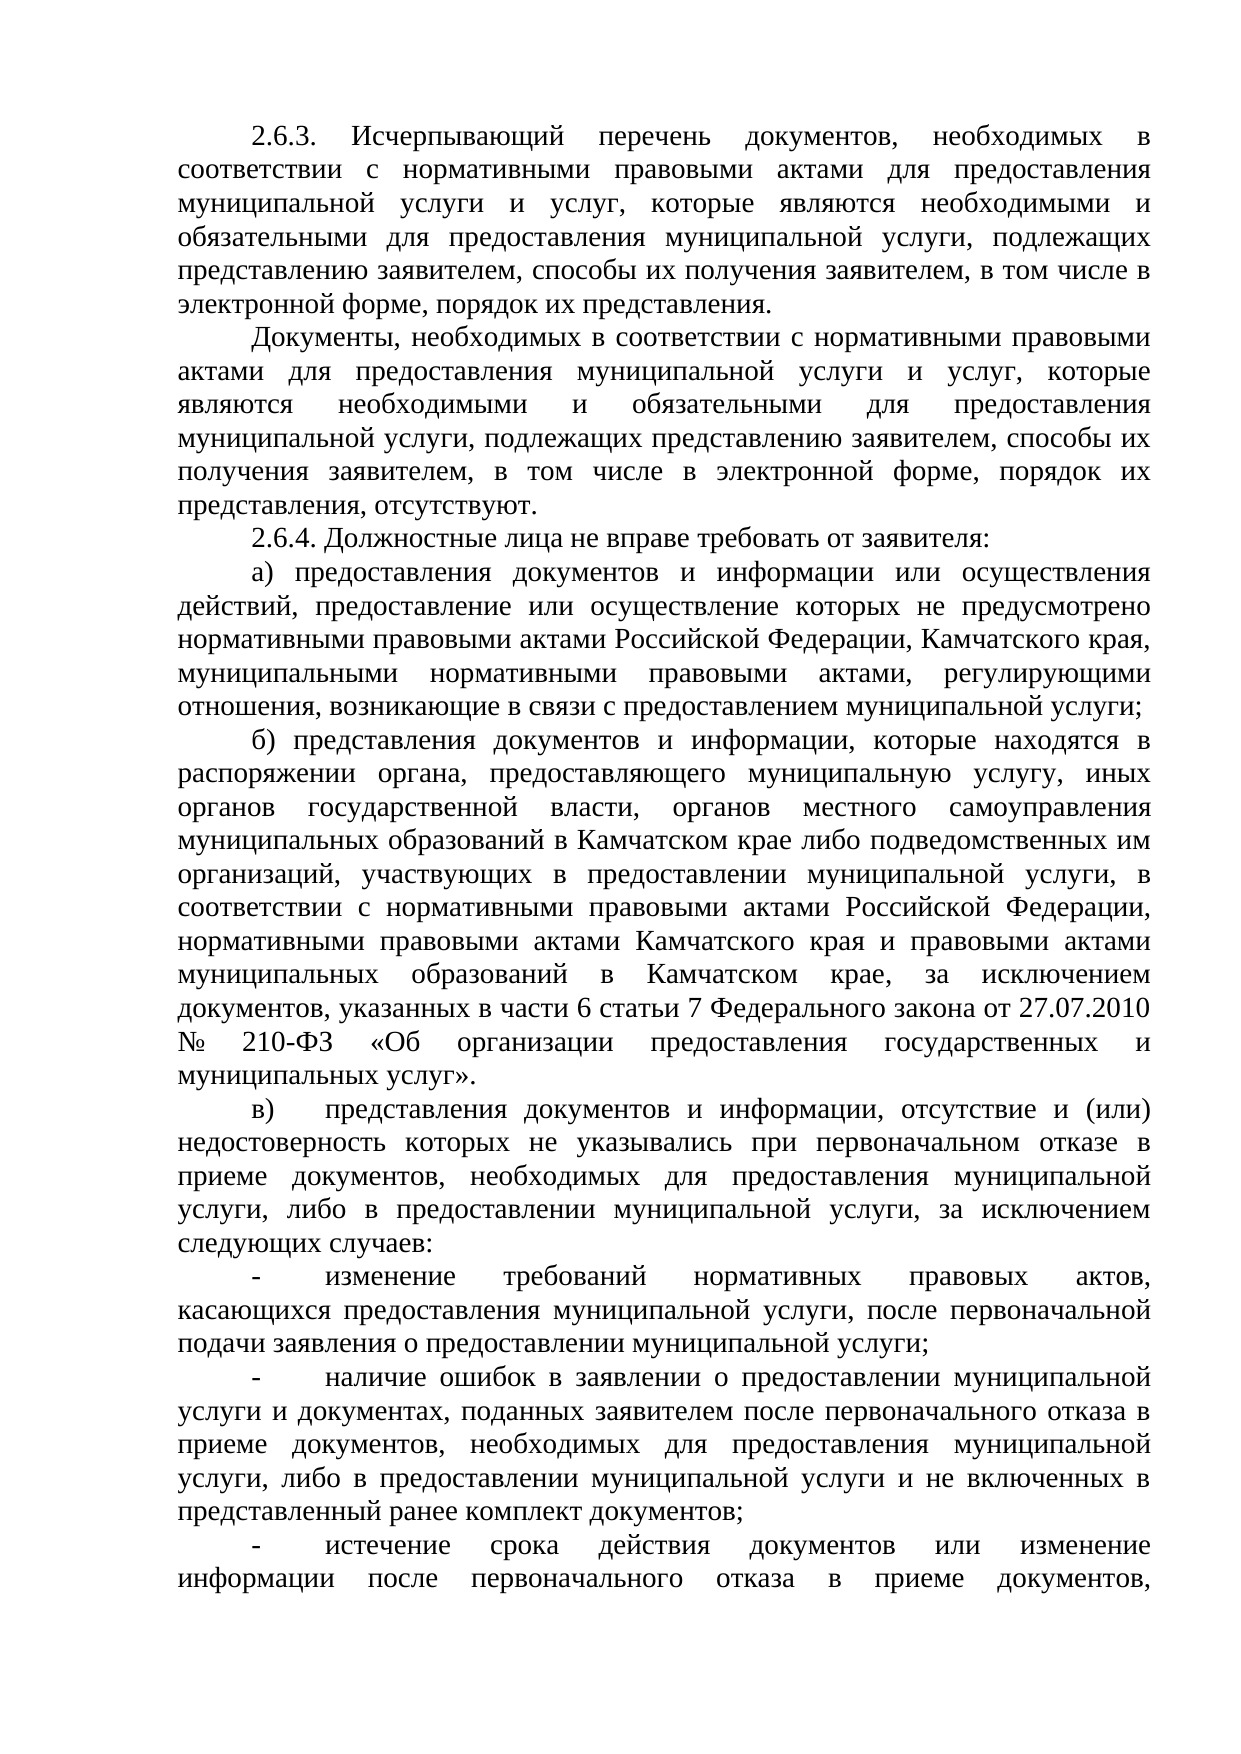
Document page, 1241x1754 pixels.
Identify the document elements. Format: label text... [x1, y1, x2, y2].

text в) представления документов и информации, отсутствие и (или) недостоверность которых не указывались при первоначальном отказе в приеме документов, необходимых для предоставления муниципальной услуги, либо в предоставлении муниципальной услуги, за исключением следующих случаев: [177, 1091, 1152, 1258]
text а) предоставления документов и информации или осуществления действий, предоставление или осуществление которых не предусмотрено нормативными правовыми актами Российской Федерации, Камчатского края, муниципальными нормативными правовыми актами, регулирующими отношения, возникающие в связи с предоставлением муниципальной услуги; [177, 554, 1152, 722]
text - наличие ошибок в заявлении о предоставлении муниципальной услуги и документах, поданных заявителем после первоначального отказа в приеме документов, необходимых для предоставления муниципальной услуги, либо в предоставлении муниципальной услуги и не включенных в представленный ранее комплект документов; [177, 1359, 1152, 1527]
text б) представления документов и информации, которые находятся в распоряжении органа, предоставляющего муниципальную услугу, иных органов государственной власти, органов местного самоуправления муниципальных образований в Камчатском крае либо подведомственных им организаций, участвующих в предоставлении муниципальной услуги, в соответствии с нормативными правовыми актами Российской Федерации, нормативными правовыми актами Камчатского края и правовыми актами муниципальных образований в Камчатском крае, за исключением документов, указанных в части 6 статьи 7 Федерального закона от 27.07.2010 № 210-ФЗ «Об организации предоставления государственных и муниципальных услуг». [177, 722, 1152, 1091]
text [177, 1527, 1152, 1594]
text - изменение требований нормативных правовых актов, касающихся предоставления муниципальной услуги, после первоначальной подачи заявления о предоставлении муниципальной услуги; [177, 1258, 1152, 1359]
list Документы, необходимых в соответствии с нормативными правовыми актами для предоставления муниципальной услуги и услуг, которые являются необходимыми и обязательными для предоставления муниципальной услуги, подлежащих представлению заявителем, способы их получения заявителем, в том числе в электронной форме, порядок их представления, отсутствуют. [177, 319, 1152, 521]
text 2.6.3. Исчерпывающий перечень документов, необходимых в соответствии с нормативными правовыми актами для предоставления муниципальной услуги и услуг, которые являются необходимыми и обязательными для предоставления муниципальной услуги, подлежащих представлению заявителем, способы их получения заявителем, в том числе в электронной форме, порядок их представления. [177, 118, 1152, 319]
text 2.6.4. Должностные лица не вправе требовать от заявителя: [177, 521, 1152, 554]
